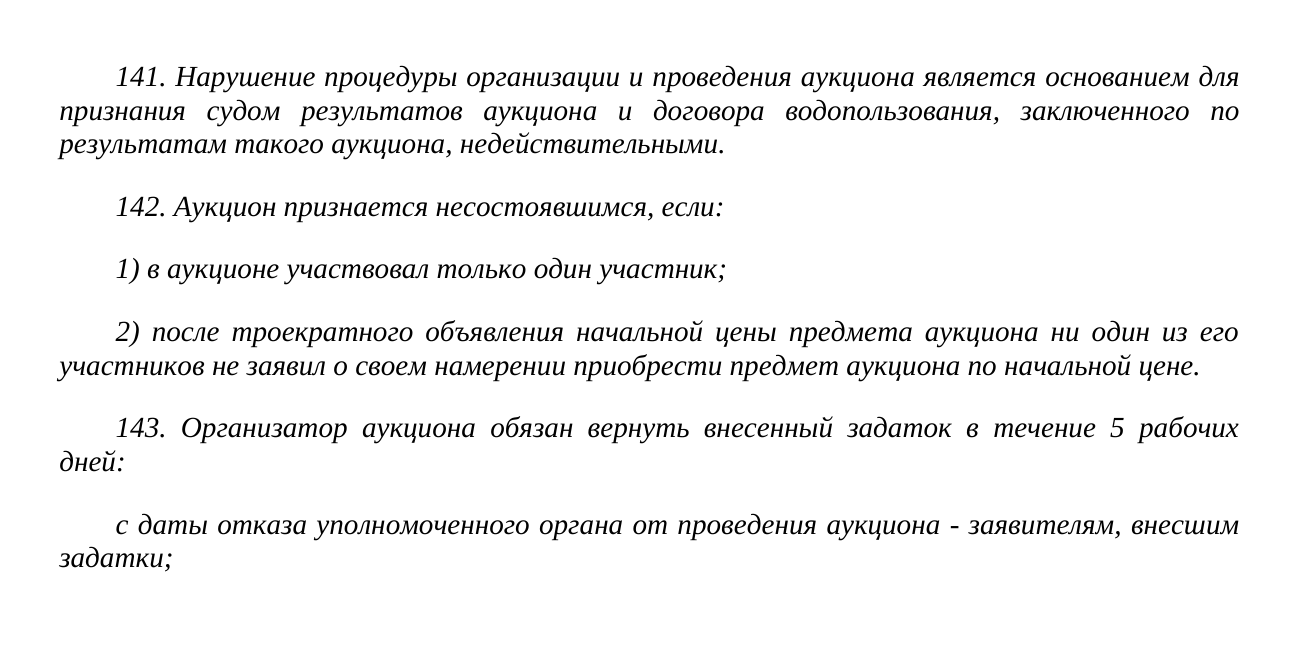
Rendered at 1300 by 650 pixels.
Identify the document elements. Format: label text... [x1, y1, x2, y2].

text 1) в аукционе участвовал только один участник; [59, 252, 1240, 285]
text 143. Организатор аукциона обязан вернуть внесенный задаток в течение 5 рабочих дней: [59, 411, 1240, 478]
text 141. Нарушение процедуры организации и проведения аукциона является основанием для признания судом результатов аукциона и договора водопользования, заключенного по результатам такого аукциона, недействительными. [59, 59, 1240, 160]
text с даты отказа уполномоченного органа от проведения аукциона - заявителям, внесшим задатки; [59, 507, 1240, 574]
text 142. Аукцион признается несостоявшимся, если: [59, 189, 1240, 222]
text 2) после троекратного объявления начальной цены предмета аукциона ни один из его участников не заявил о своем намерении приобрести предмет аукциона по начальной цене. [59, 314, 1240, 381]
